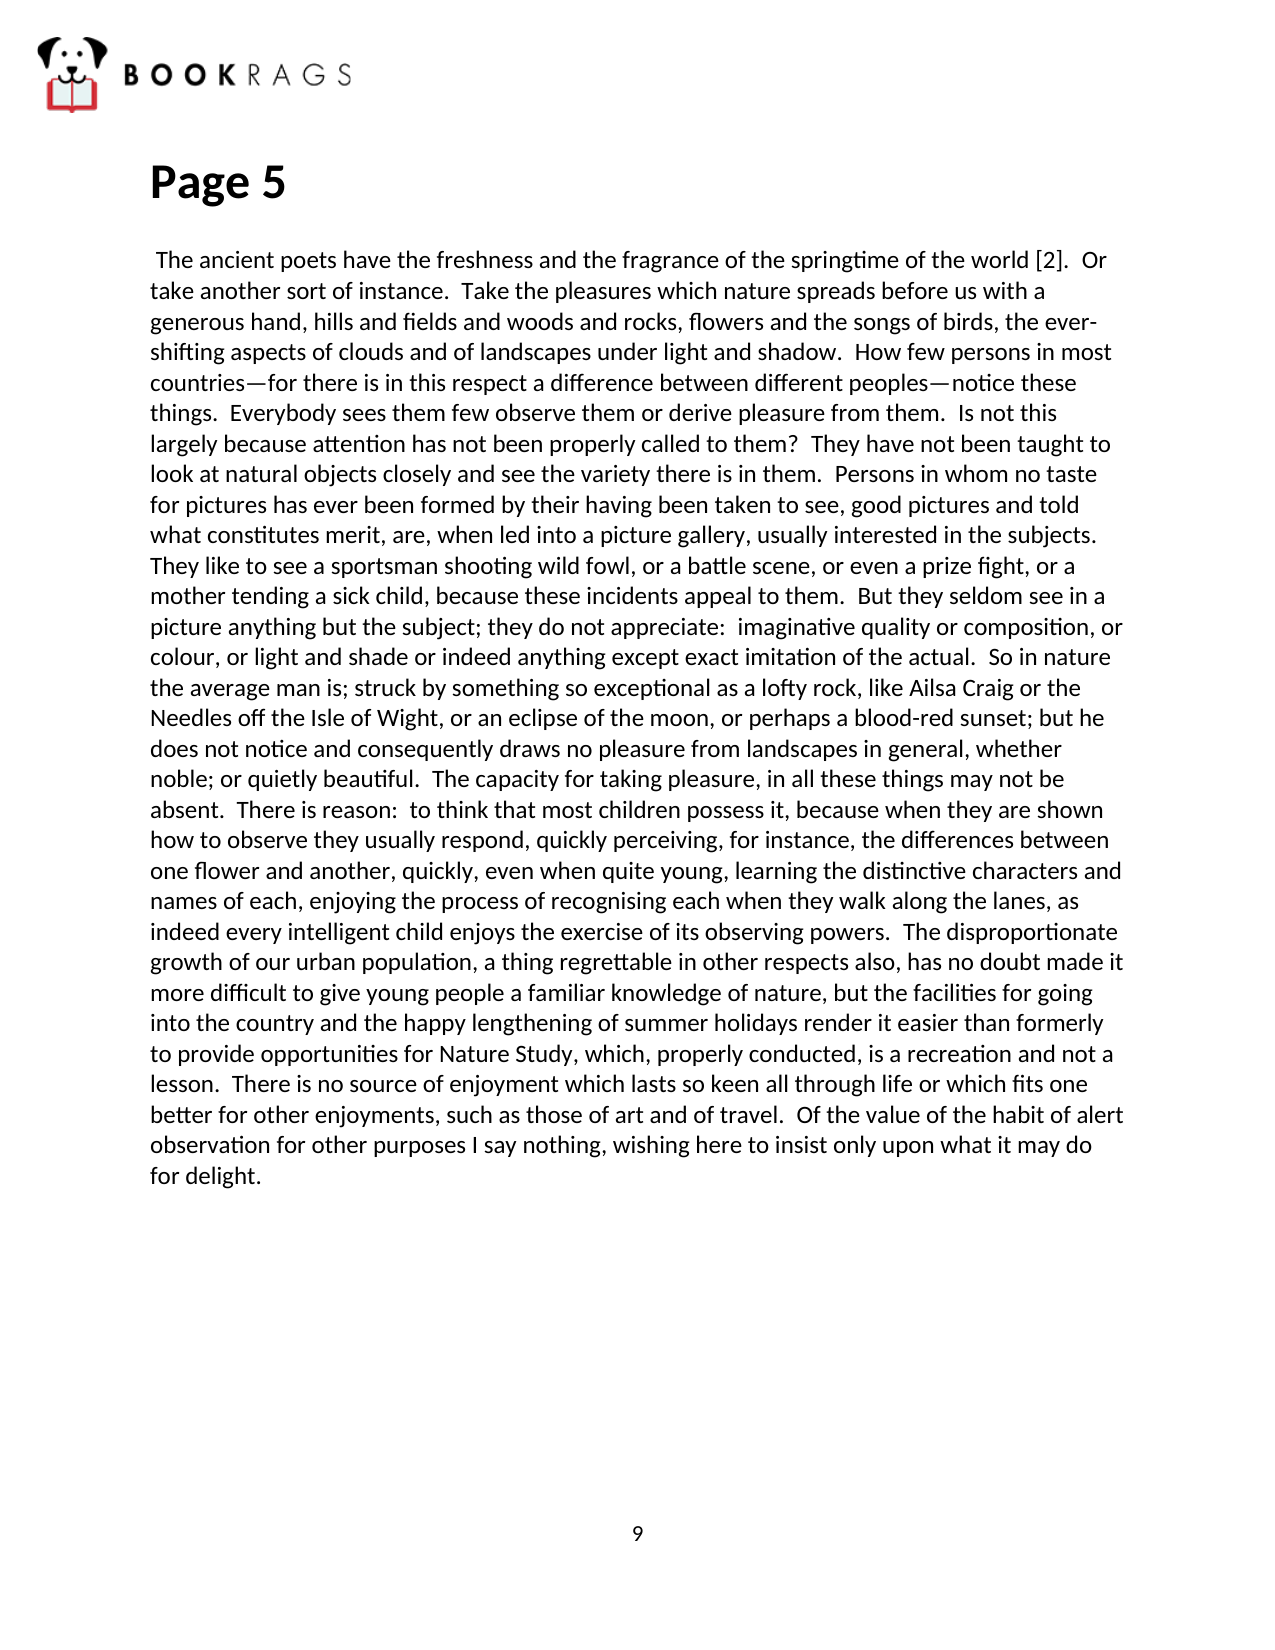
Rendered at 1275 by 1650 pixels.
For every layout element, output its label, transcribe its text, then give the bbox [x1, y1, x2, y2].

picture [37, 37, 351, 113]
text The ancient poets have the freshness and the fragrance of the springtime of the world [2]. Or take another sort of instance. Take the pleasures which nature spreads before us with a generous hand, hills and fields and woods and rocks, flowers and the songs of birds, the ever-shifting aspects of clouds and of landscapes under light and shadow. How few persons in most countries—­for there is in this respect a difference between different peoples—­notice these things. Everybody sees them few observe them or derive pleasure from them. Is not this largely because attention has not been properly called to them? They have not been taught to look at natural objects closely and see the variety there is in them. Persons in whom no taste for pictures has ever been formed by their having been taken to see, good pictures and told what constitutes merit, are, when led into a picture gallery, usually interested in the subjects. They like to see a sportsman shooting wild fowl, or a battle scene, or even a prize fight, or a mother tending a sick child, because these incidents appeal to them. But they seldom see in a picture anything but the subject; they do not appreciate: imaginative quality or composition, or colour, or light and shade or indeed anything except exact imitation of the actual. So in nature the average man is; struck by something so exceptional as a lofty rock, like Ailsa Craig or the Needles off the Isle of Wight, or an eclipse of the moon, or perhaps a blood-red sunset; but he does not notice and consequently draws no pleasure from landscapes in general, whether noble; or quietly beautiful. The capacity for taking pleasure, in all these things may not be absent. There is reason: to think that most children possess it, because when they are shown how to observe they usually respond, quickly perceiving, for instance, the differences between one flower and another, quickly, even when quite young, learning the distinctive characters and names of each, enjoying the process of recognising each when they walk along the lanes, as indeed every intelligent child enjoys the exercise of its observing powers. The disproportionate growth of our urban population, a thing regrettable in other respects also, has no doubt made it more difficult to give young people a familiar knowledge of nature, but the facilities for going into the country and the happy lengthening of summer holidays render it easier than formerly to provide opportunities for Nature Study, which, properly conducted, is a recreation and not a lesson. There is no source of enjoyment which lasts so keen all through life or which fits one better for other enjoyments, such as those of art and of travel. Of the value of the habit of alert observation for other purposes I say nothing, wishing here to insist only upon what it may do for delight. [150, 244, 1125, 1191]
text Page 5 [150, 150, 1125, 211]
